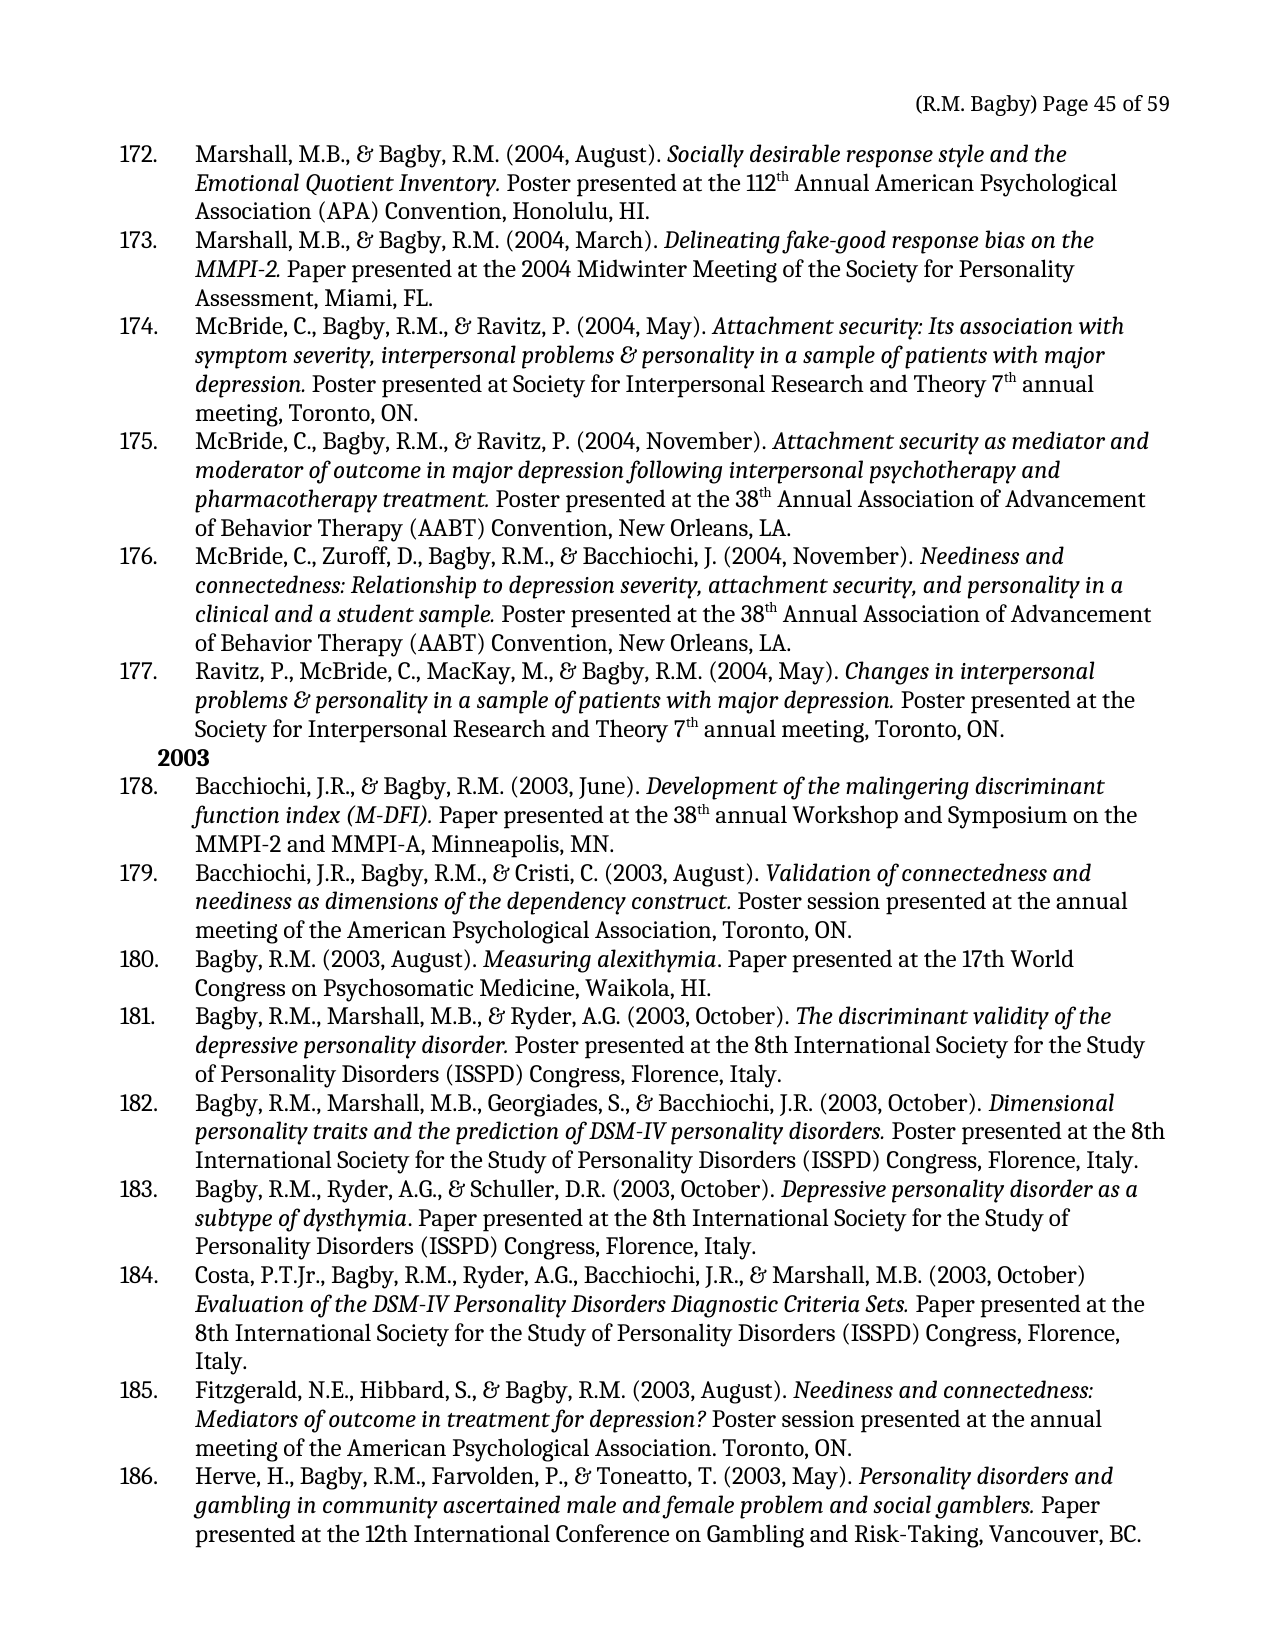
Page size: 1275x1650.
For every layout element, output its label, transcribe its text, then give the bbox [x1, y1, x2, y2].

list Bagby, R.M., Marshall, M.B., & Ryder, A.G. (2003, October). The discriminant validity of the depressive personality disorder. Poster presented at the 8th International Society for the Study of Personality Disorders (ISSPD) Congress, Florence, Italy. [120, 1002, 1170, 1088]
list Marshall, M.B., & Bagby, R.M. (2004, March). Delineating fake-good response bias on the MMPI-2. Paper presented at the 2004 Midwinter Meeting of the Society for Personality Assessment, Miami, FL. [120, 226, 1170, 312]
list McBride, C., Bagby, R.M., & Ravitz, P. (2004, May). Attachment security: Its association with symptom severity, interpersonal problems & personality in a sample of patients with major depression. Poster presented at Society for Interpersonal Research and Theory 7th annual meeting, Toronto, ON. [120, 312, 1170, 427]
list Costa, P.T.Jr., Bagby, R.M., Ryder, A.G., Bacchiochi, J.R., & Marshall, M.B. (2003, October) Evaluation of the DSM-IV Personality Disorders Diagnostic Criteria Sets. Paper presented at the 8th International Society for the Study of Personality Disorders (ISSPD) Congress, Florence, Italy. [120, 1261, 1170, 1376]
list McBride, C., Bagby, R.M., & Ravitz, P. (2004, November). Attachment security as mediator and moderator of outcome in major depression following interpersonal psychotherapy and pharmacotherapy treatment. Poster presented at the 38th Annual Association of Advancement of Behavior Therapy (AABT) Convention, New Orleans, LA. [120, 427, 1170, 542]
list Fitzgerald, N.E., Hibbard, S., & Bagby, R.M. (2003, August). Neediness and connectedness: Mediators of outcome in treatment for depression? Poster session presented at the annual meeting of the American Psychological Association. Toronto, ON. [120, 1376, 1170, 1462]
list Herve, H., Bagby, R.M., Farvolden, P., & Toneatto, T. (2003, May). Personality disorders and gambling in community ascertained male and female problem and social gamblers. Paper presented at the 12th International Conference on Gambling and Risk-Taking, Vancouver, BC. [120, 1462, 1170, 1548]
subtitle 2003 [157, 743, 1170, 772]
list Bagby, R.M., Marshall, M.B., Georgiades, S., & Bacchiochi, J.R. (2003, October). Dimensional personality traits and the prediction of DSM-IV personality disorders. Poster presented at the 8th International Society for the Study of Personality Disorders (ISSPD) Congress, Florence, Italy. [120, 1088, 1170, 1175]
list Marshall, M.B., & Bagby, R.M. (2004, August). Socially desirable response style and the Emotional Quotient Inventory. Poster presented at the 112th Annual American Psychological Association (APA) Convention, Honolulu, HI. [120, 140, 1170, 226]
list Bacchiochi, J.R., Bagby, R.M., & Cristi, C. (2003, August). Validation of connectedness and neediness as dimensions of the dependency construct. Poster session presented at the annual meeting of the American Psychological Association, Toronto, ON. [120, 858, 1170, 945]
list Ravitz, P., McBride, C., MacKay, M., & Bagby, R.M. (2004, May). Changes in interpersonal problems & personality in a sample of patients with major depression. Poster presented at the Society for Interpersonal Research and Theory 7th annual meeting, Toronto, ON. [120, 657, 1170, 743]
list Bagby, R.M., Ryder, A.G., & Schuller, D.R. (2003, October). Depressive personality disorder as a subtype of dysthymia. Paper presented at the 8th International Society for the Study of Personality Disorders (ISSPD) Congress, Florence, Italy. [120, 1175, 1170, 1261]
list McBride, C., Zuroff, D., Bagby, R.M., & Bacchiochi, J. (2004, November). Neediness and connectedness: Relationship to depression severity, attachment security, and personality in a clinical and a student sample. Poster presented at the 38th Annual Association of Advancement of Behavior Therapy (AABT) Convention, New Orleans, LA. [120, 542, 1170, 657]
list Bacchiochi, J.R., & Bagby, R.M. (2003, June). Development of the malingering discriminant function index (M-DFI). Paper presented at the 38th annual Workshop and Symposium on the MMPI-2 and MMPI-A, Minneapolis, MN. [120, 772, 1170, 858]
list Bagby, R.M. (2003, August). Measuring alexithymia. Paper presented at the 17th World Congress on Psychosomatic Medicine, Waikola, HI. [120, 945, 1170, 1002]
